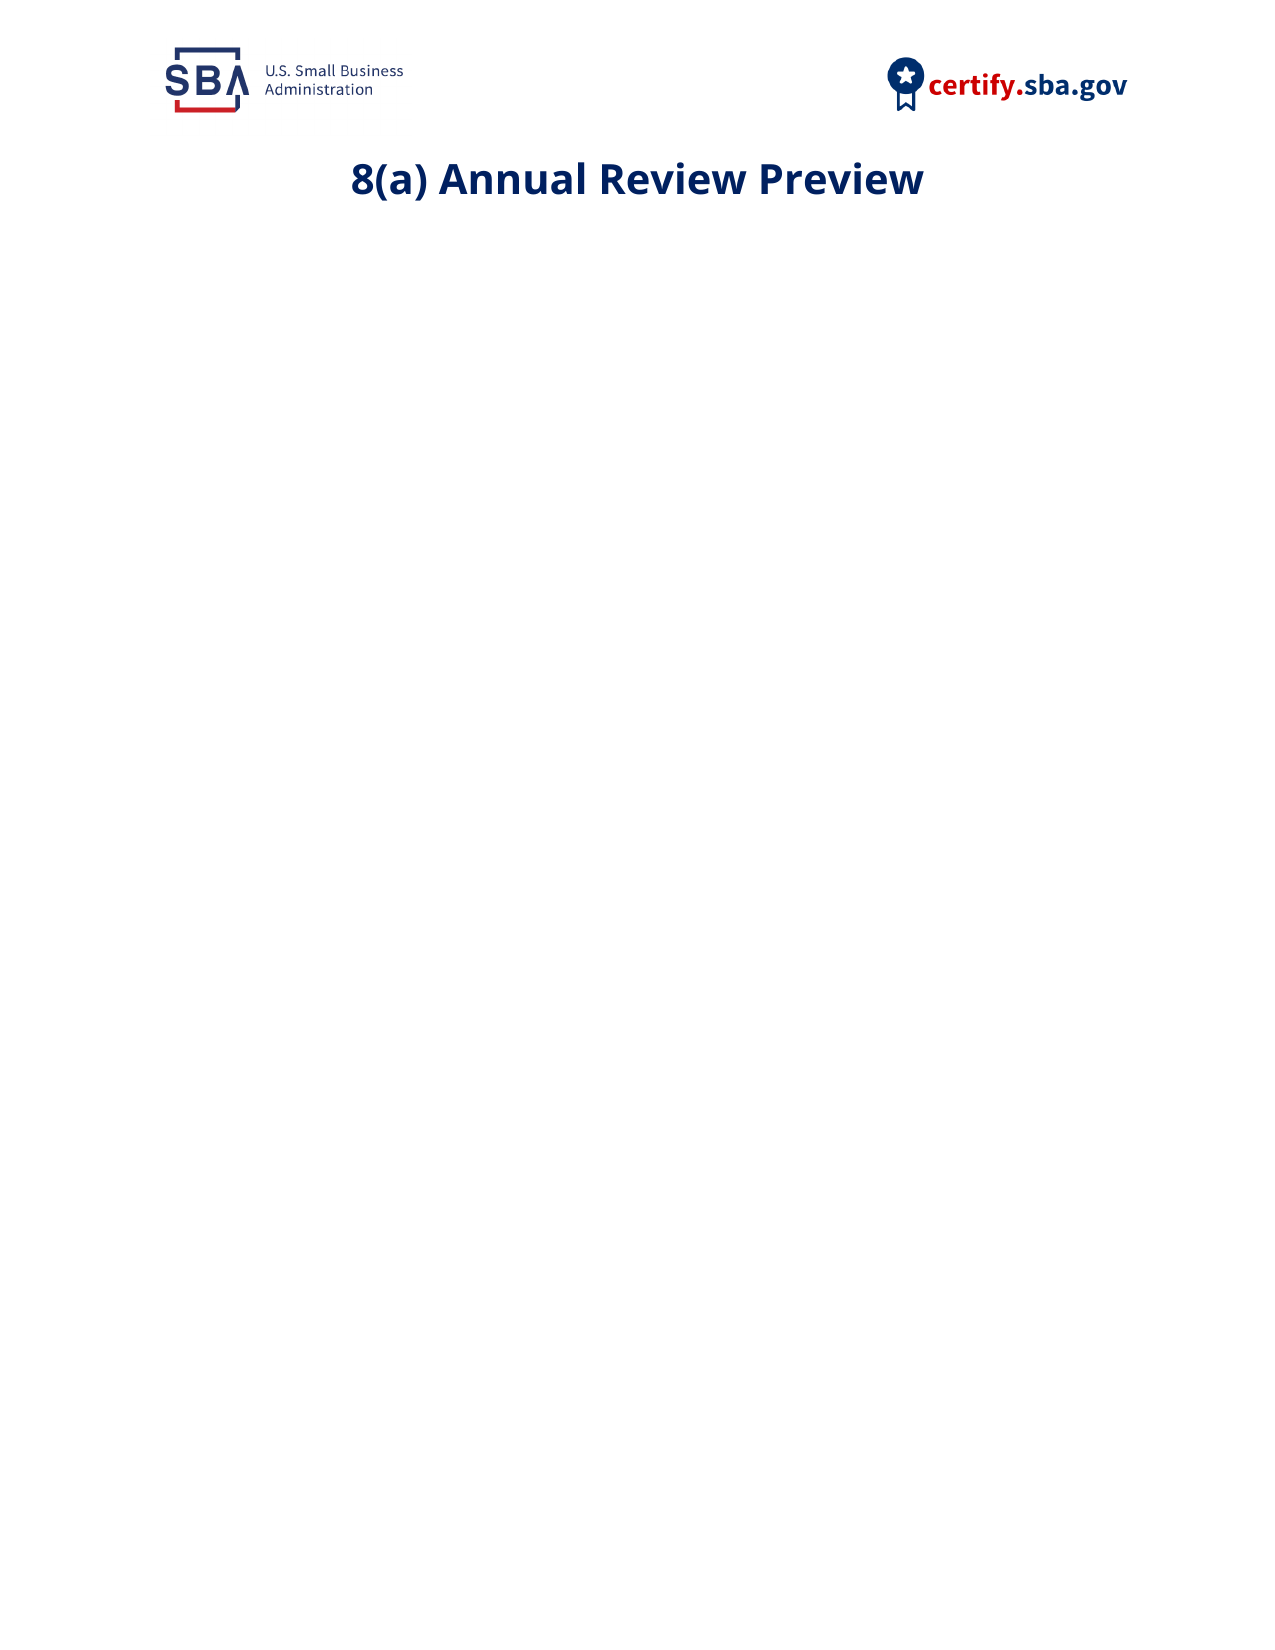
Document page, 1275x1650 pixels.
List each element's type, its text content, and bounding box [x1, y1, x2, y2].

picture [150, 38, 413, 136]
text 8(a) Annual Review Preview [150, 150, 1125, 207]
